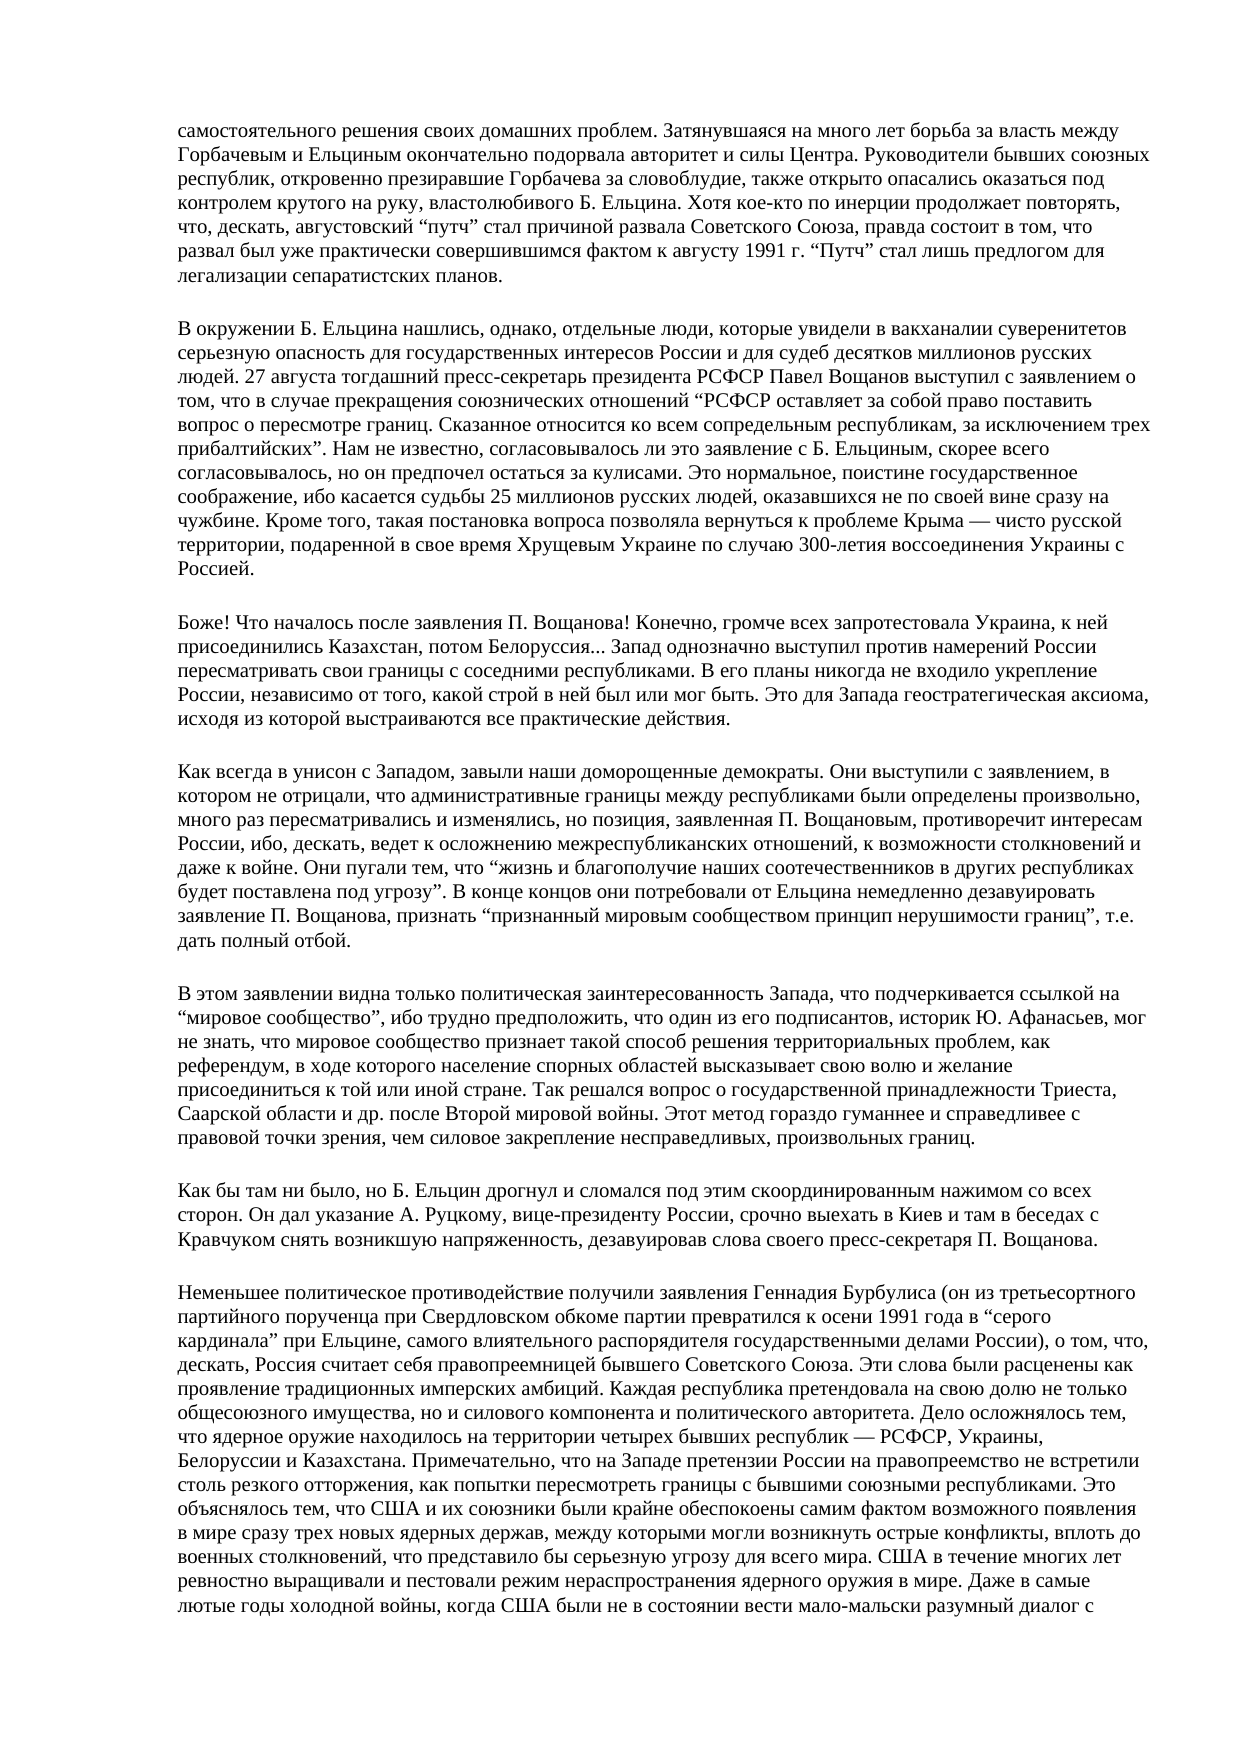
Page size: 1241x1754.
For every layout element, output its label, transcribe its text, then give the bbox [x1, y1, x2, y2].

text В окружении Б. Ельцина нашлись, однако, отдельные люди, которые увидели в вакханалии суверенитетов серьезную опасность для государственных интересов России и для судеб десятков миллионов русских людей. 27 августа тогдашний пресс-секретарь президента РСФСР Павел Вощанов выступил с заявлением о том, что в случае прекращения союзнических отношений “РСФСР оставляет за собой право поставить вопрос о пересмотре границ. Сказанное относится ко всем сопредельным республикам, за исключением трех прибалтийских”. Нам не известно, согласовывалось ли это заявление с Б. Ельциным, скорее всего согласовывалось, но он предпочел остаться за кулисами. Это нормальное, поистине государственное соображение, ибо касается судьбы 25 миллионов русских людей, оказавшихся не по своей вине сразу на чужбине. Кроме того, такая постановка вопроса позволяла вернуться к проблеме Крыма — чисто русской территории, подаренной в свое время Хрущевым Украине по случаю 300-летия воссоединения Украины с Россией. [177, 316, 1152, 580]
text В этом заявлении видна только политическая заинтересованность Запада, что подчеркивается ссылкой на “мировое сообщество”, ибо трудно предположить, что один из его подписантов, историк Ю. Афанасьев, мог не знать, что мировое сообщество признает такой способ решения территориальных проблем, как референдум, в ходе которого население спорных областей высказывает свою волю и желание присоединиться к той или иной стране. Так решался вопрос о государственной принадлежности Триеста, Саарской области и др. после Второй мировой войны. Этот метод гораздо гуманнее и справедливее с правовой точки зрения, чем силовое закрепление несправедливых, произвольных границ. [177, 981, 1152, 1149]
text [177, 118, 1152, 287]
text Как всегда в унисон с Западом, завыли наши доморощенные демократы. Они выступили с заявлением, в котором не отрицали, что административные границы между республиками были определены произвольно, много раз пересматривались и изменялись, но позиция, заявленная П. Вощановым, противоречит интересам России, ибо, дескать, ведет к осложнению межреспубликанских отношений, к возможности столкновений и даже к войне. Они пугали тем, что “жизнь и благополучие наших соотечественников в других республиках будет поставлена под угрозу”. В конце концов они потребовали от Ельцина немедленно дезавуировать заявление П. Вощанова, признать “признанный мировым сообществом принцип нерушимости границ”, т.е. дать полный отбой. [177, 759, 1152, 952]
text Как бы там ни было, но Б. Ельцин дрогнул и сломался под этим скоординированным нажимом со всех сторон. Он дал указание А. Руцкому, вице-президенту России, срочно выехать в Киев и там в беседах с Кравчуком снять возникшую напряженность, дезавуировав слова своего пресс-секретаря П. Вощанова. [177, 1178, 1152, 1251]
text Боже! Что началось после заявления П. Вощанова! Конечно, громче всех запротестовала Украина, к ней присоединились Казахстан, потом Белоруссия... Запад однозначно выступил против намерений России пересматривать свои границы с соседними республиками. В его планы никогда не входило укрепление России, независимо от того, какой строй в ней был или мог быть. Это для Запада геостратегическая аксиома, исходя из которой выстраиваются все практические действия. [177, 609, 1152, 730]
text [177, 1280, 1152, 1617]
